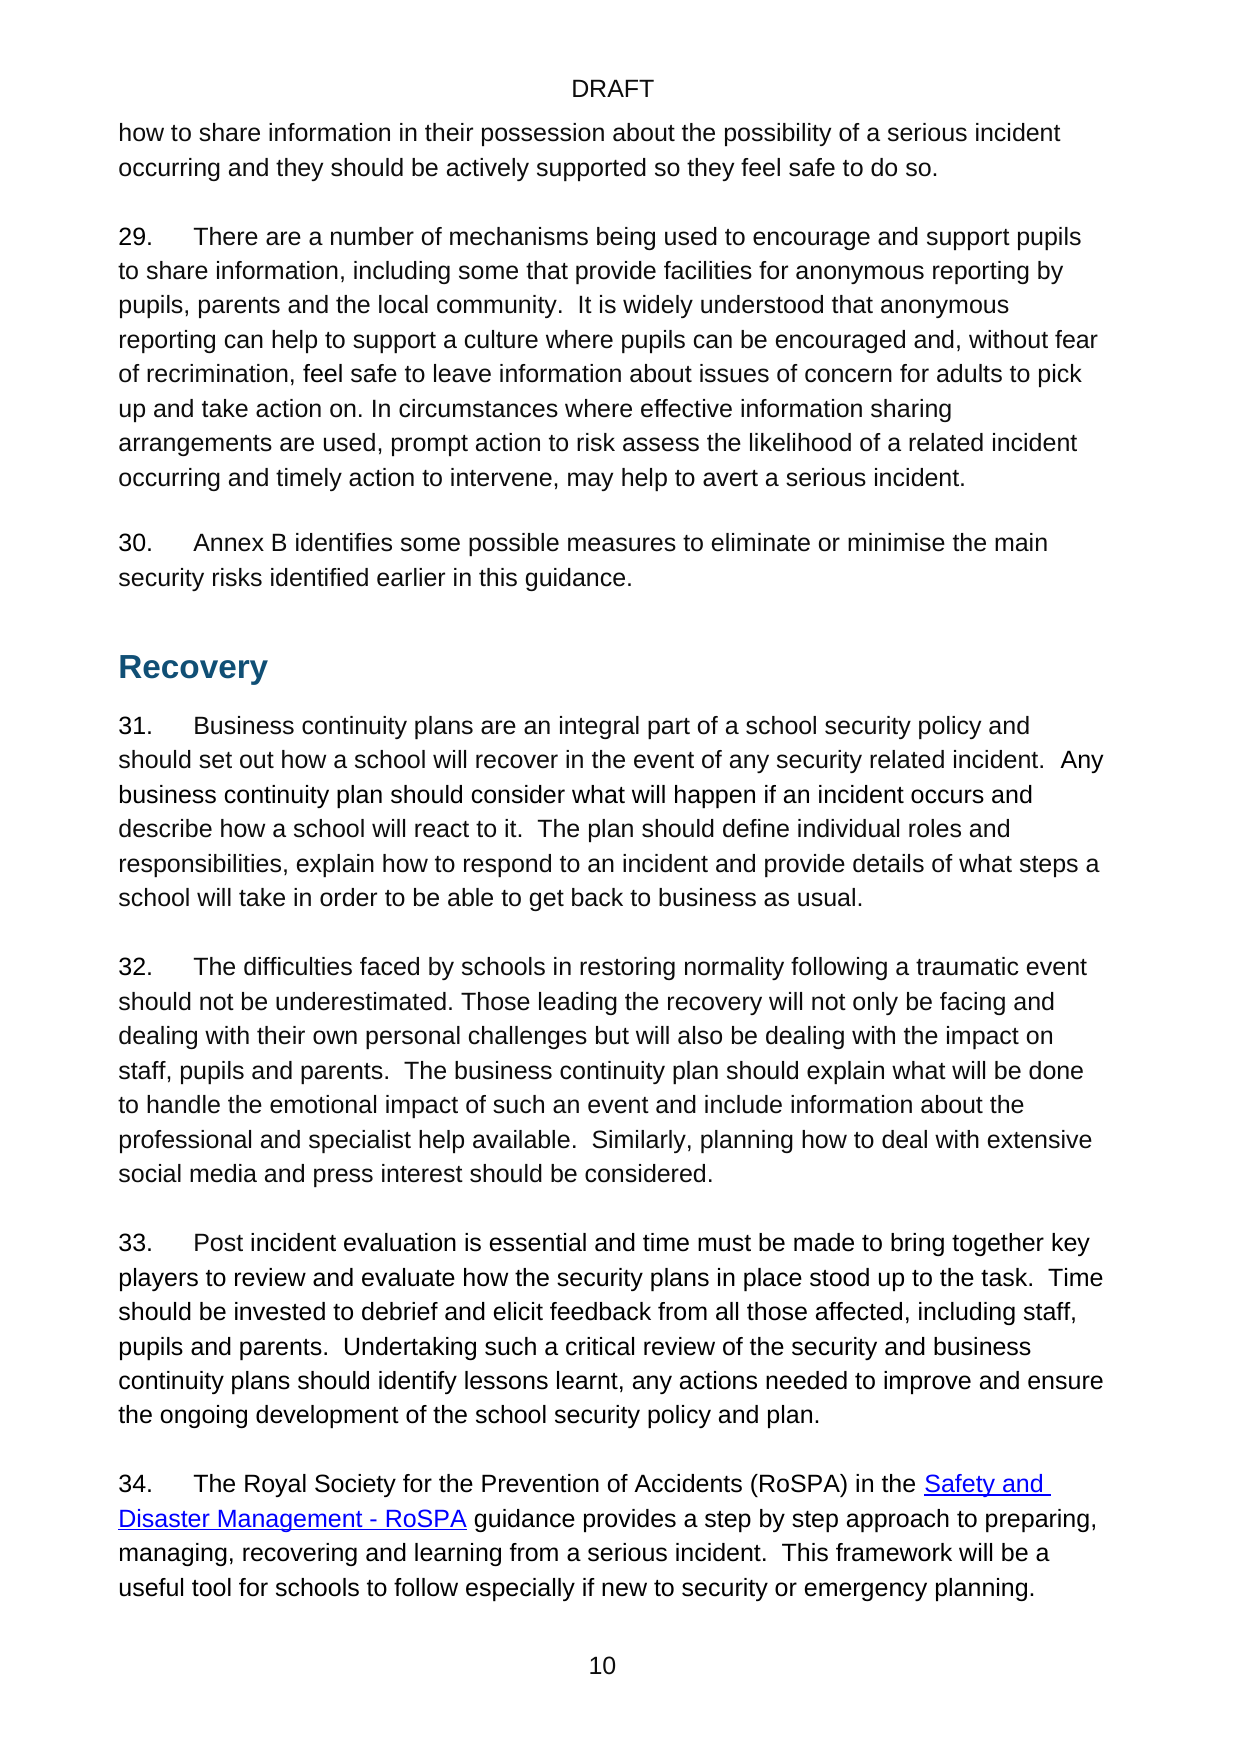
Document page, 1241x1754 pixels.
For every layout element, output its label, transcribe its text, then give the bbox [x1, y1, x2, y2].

subtitle Recovery [118, 647, 1107, 686]
list Annex B identifies some possible measures to eliminate or minimise the main security risks identified earlier in this guidance. [118, 528, 1107, 592]
list The difficulties faced by schools in restoring normality following a traumatic event should not be underestimated. Those leading the recovery will not only be facing and dealing with their own personal challenges but will also be dealing with the impact on staff, pupils and parents. The business continuity plan should explain what will be done to handle the emotional impact of such an event and include information about the professional and specialist help available. Similarly, planning how to deal with extensive social media and press interest should be considered. [118, 952, 1107, 1188]
list There are a number of mechanisms being used to encourage and support pupils to share information, including some that provide facilities for anonymous reporting by pupils, parents and the local community. It is widely understood that anonymous reporting can help to support a culture where pupils can be encouraged and, without fear of recrimination, feel safe to leave information about issues of concern for adults to pick up and take action on. In circumstances where effective information sharing arrangements are used, prompt action to risk assess the likelihood of a related incident occurring and timely action to intervene, may help to avert a serious incident. [118, 222, 1107, 492]
list Business continuity plans are an integral part of a school security policy and should set out how a school will recover in the event of any security related incident. Any business continuity plan should consider what will happen if an incident occurs and describe how a school will react to it. The plan should define individual roles and responsibilities, explain how to respond to an incident and provide details of what steps a school will take in order to be able to get back to business as usual. [118, 711, 1107, 912]
list Post incident evaluation is essential and time must be made to bring together key players to review and evaluate how the security plans in place stood up to the task. Time should be invested to debrief and elicit feedback from all those affected, including staff, pupils and parents. Undertaking such a critical review of the security and business continuity plans should identify lessons learnt, any actions needed to improve and ensure the ongoing development of the school security policy and plan. [118, 1228, 1107, 1429]
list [118, 118, 1107, 181]
list The Royal Society for the Prevention of Accidents (RoSPA) in the Safety and Disaster Management - RoSPA guidance provides a step by step approach to preparing, managing, recovering and learning from a serious incident. This framework will be a useful tool for schools to follow especially if new to security or emergency planning. [118, 1469, 1107, 1602]
